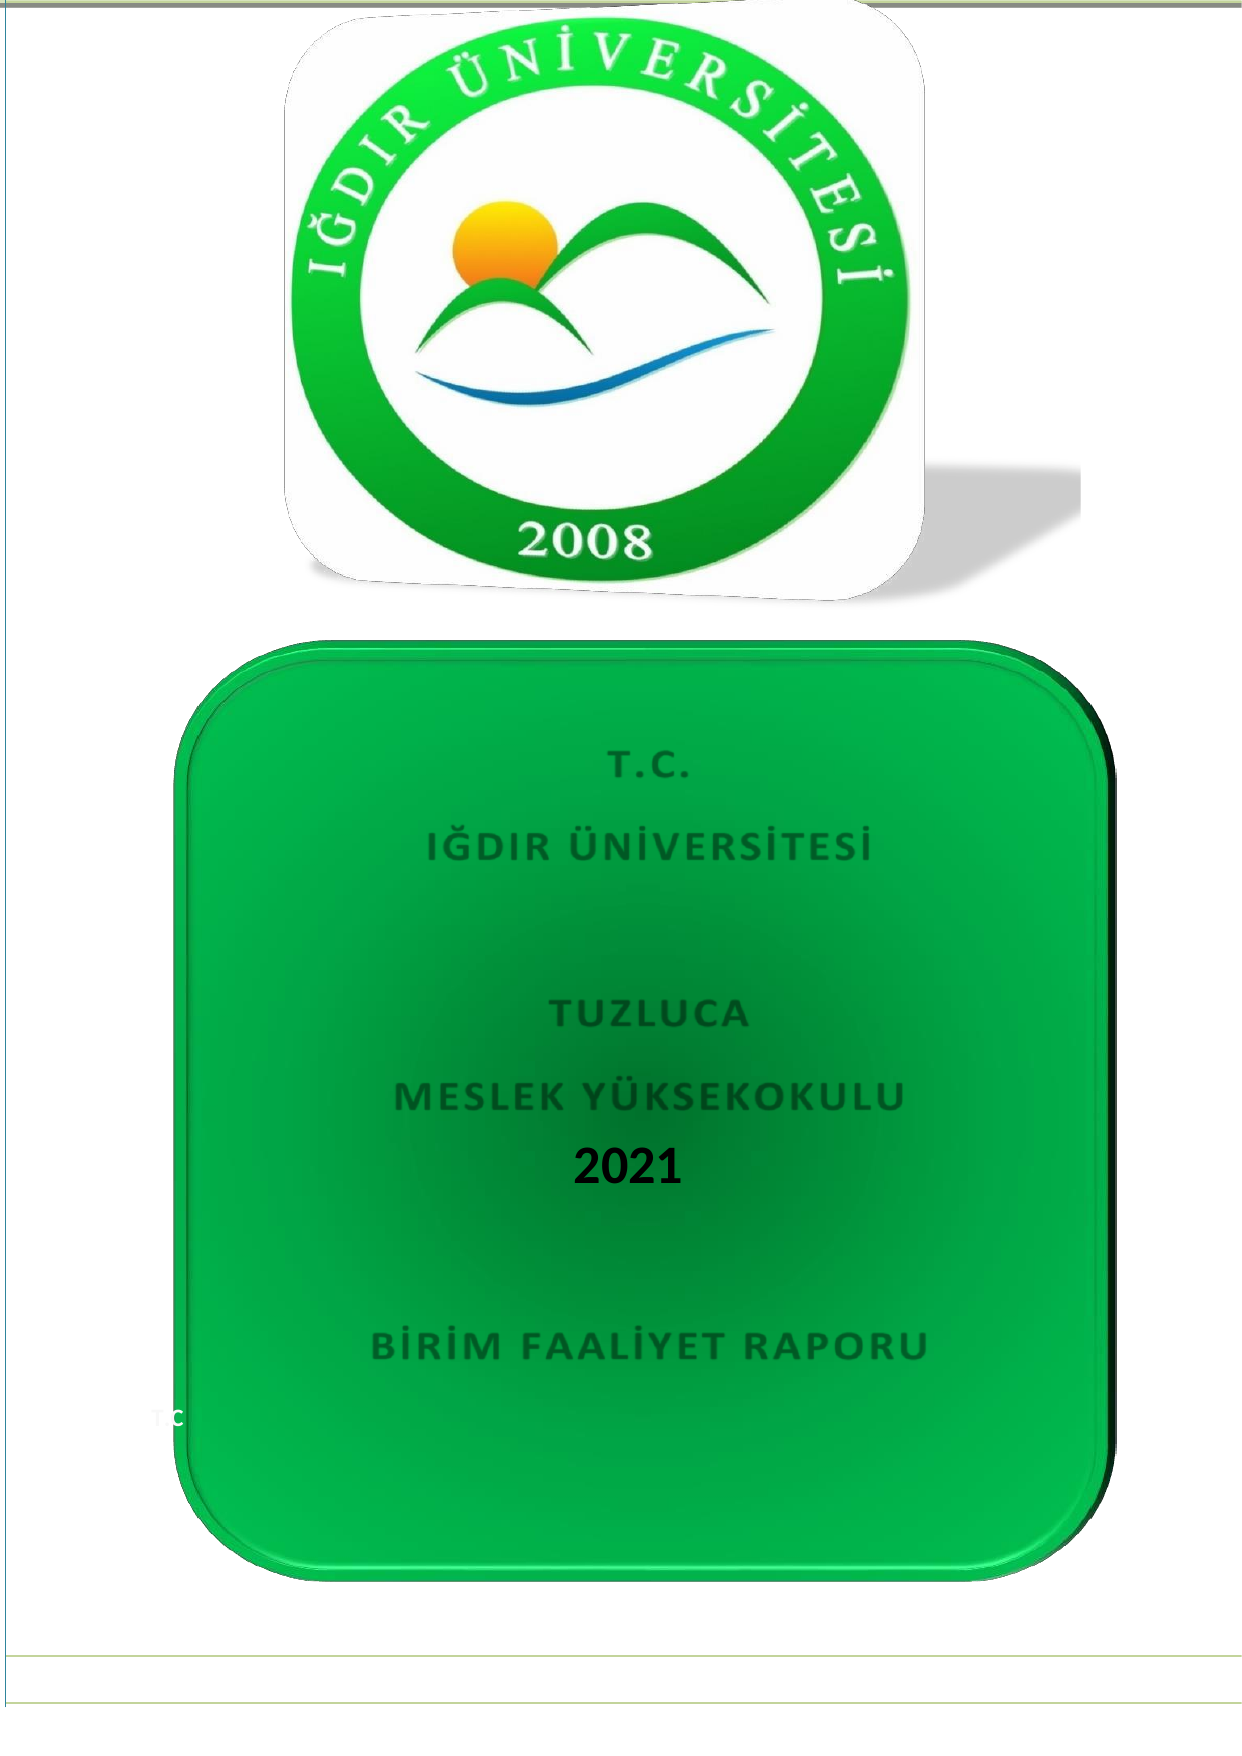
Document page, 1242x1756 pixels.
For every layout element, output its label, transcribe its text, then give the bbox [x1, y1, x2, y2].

text T.C [151, 1402, 1242, 1433]
picture [6, 0, 1242, 611]
picture [173, 640, 1117, 1131]
picture [173, 1197, 1117, 1402]
text 2021 [0, 1131, 1242, 1197]
picture [0, 0, 5, 8]
picture [173, 1433, 1117, 1582]
